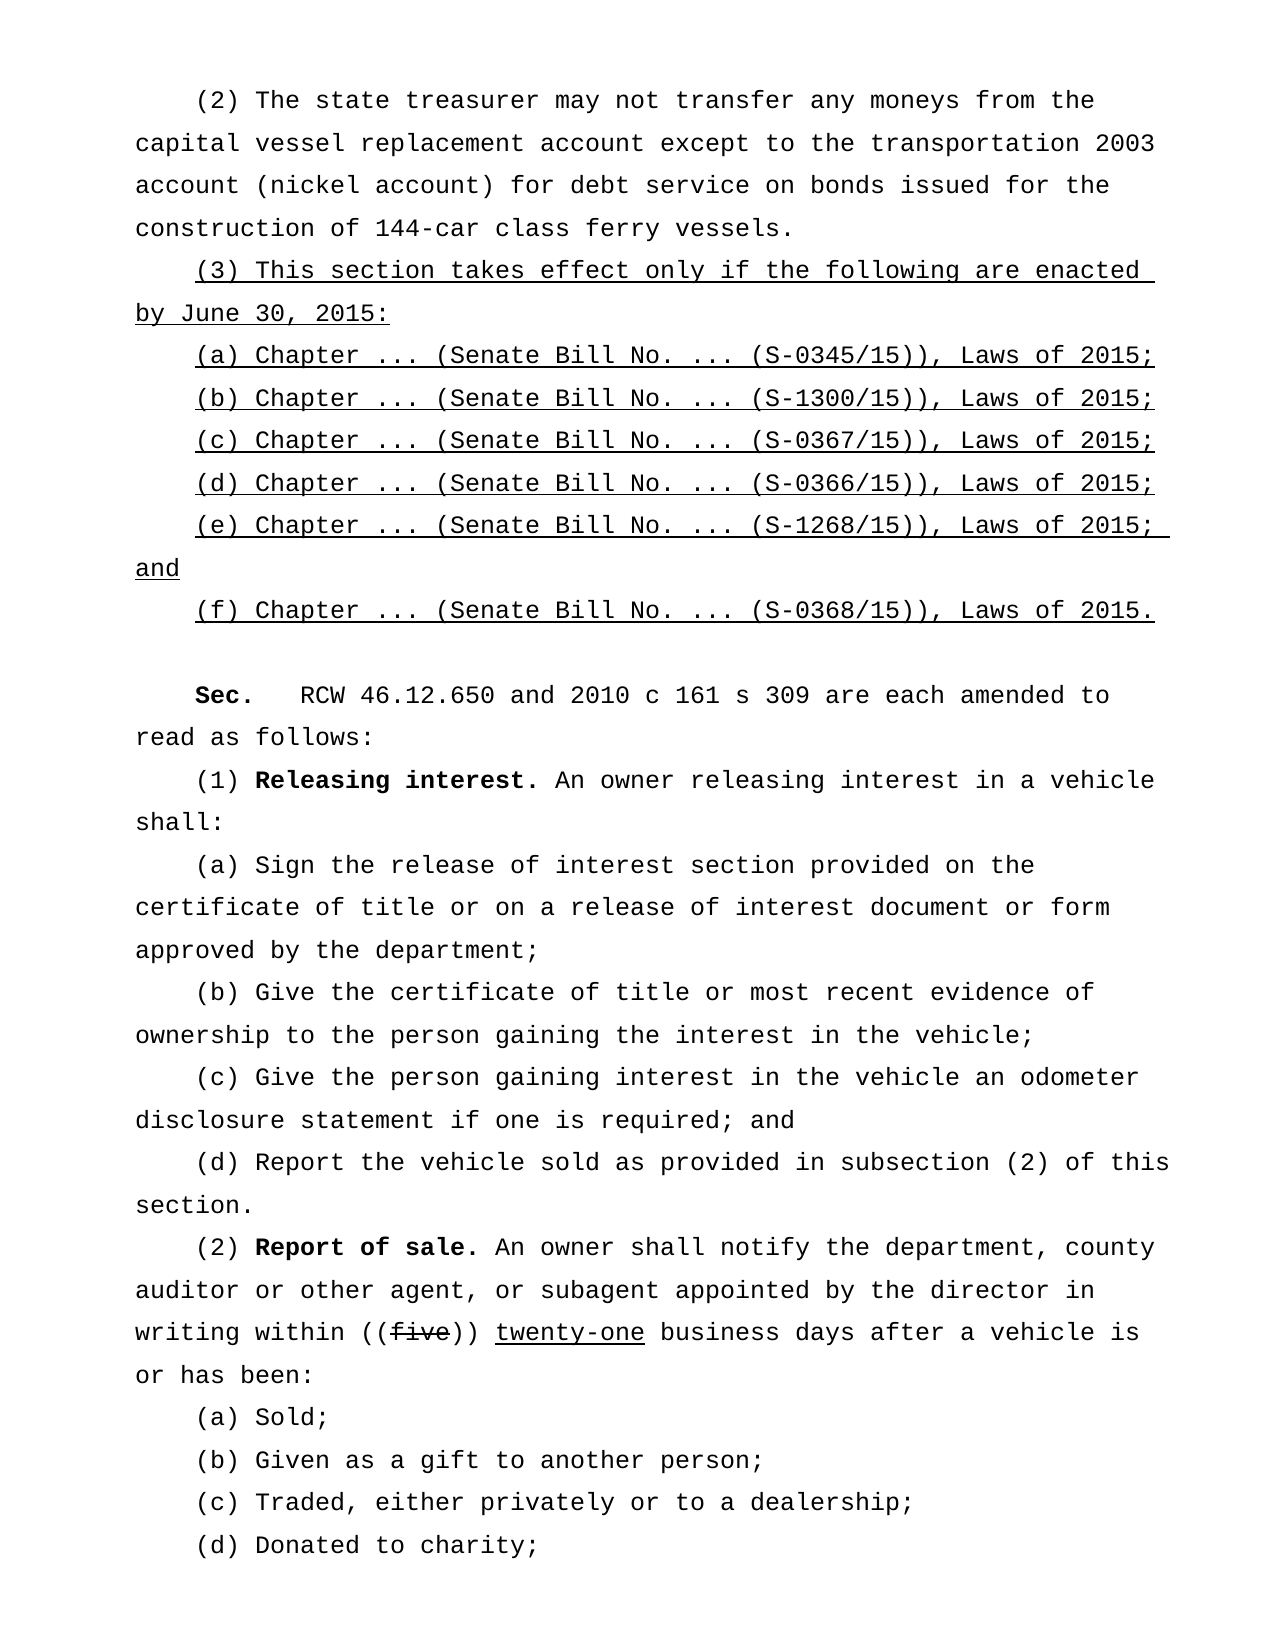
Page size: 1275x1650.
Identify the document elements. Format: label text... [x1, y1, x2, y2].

text (a) Chapter ... (Senate Bill No. ... (S-0345/15)), Laws of 2015; [135, 330, 1170, 372]
text (d) Chapter ... (Senate Bill No. ... (S-0366/15)), Laws of 2015; [135, 457, 1170, 500]
text (c) Chapter ... (Senate Bill No. ... (S-0367/15)), Laws of 2015; [135, 415, 1170, 457]
text (a) Sign the release of interest section provided on the certificate of title or on a release of interest document or form approved by the department; [135, 839, 1170, 967]
text (2) The state treasurer may not transfer any moneys from the capital vessel replacement account except to the transportation 2003 account (nickel account) for debt service on bonds issued for the construction of 144-car class ferry vessels. [135, 75, 1170, 245]
text (e) Chapter ... (Senate Bill No. ... (S-1268/15)), Laws of 2015; and [135, 500, 1170, 585]
text (3) This section takes effect only if the following are enacted by June 30, 2015: [135, 245, 1170, 330]
text (c) Traded, either privately or to a dealership; [135, 1477, 1170, 1519]
text (1) Releasing interest. An owner releasing interest in a vehicle shall: [135, 754, 1170, 839]
text (b) Give the certificate of title or most recent evidence of ownership to the person gaining the interest in the vehicle; [135, 967, 1170, 1052]
text (2) Report of sale. An owner shall notify the department, county auditor or other agent, or subagent appointed by the director in writing within ((five)) twenty-one business days after a vehicle is or has been: [135, 1222, 1170, 1392]
text (d) Report the vehicle sold as provided in subsection (2) of this section. [135, 1137, 1170, 1222]
text (a) Sold; [135, 1392, 1170, 1434]
text (b) Chapter ... (Senate Bill No. ... (S-1300/15)), Laws of 2015; [135, 372, 1170, 415]
text (c) Give the person gaining interest in the vehicle an odometer disclosure statement if one is required; and [135, 1052, 1170, 1137]
text (d) Donated to charity; [135, 1519, 1170, 1562]
text Sec. RCW 46.12.650 and 2010 c 161 s 309 are each amended to read as follows: [135, 669, 1170, 754]
text (b) Given as a gift to another person; [135, 1434, 1170, 1477]
text (f) Chapter ... (Senate Bill No. ... (S-0368/15)), Laws of 2015. [135, 585, 1170, 627]
